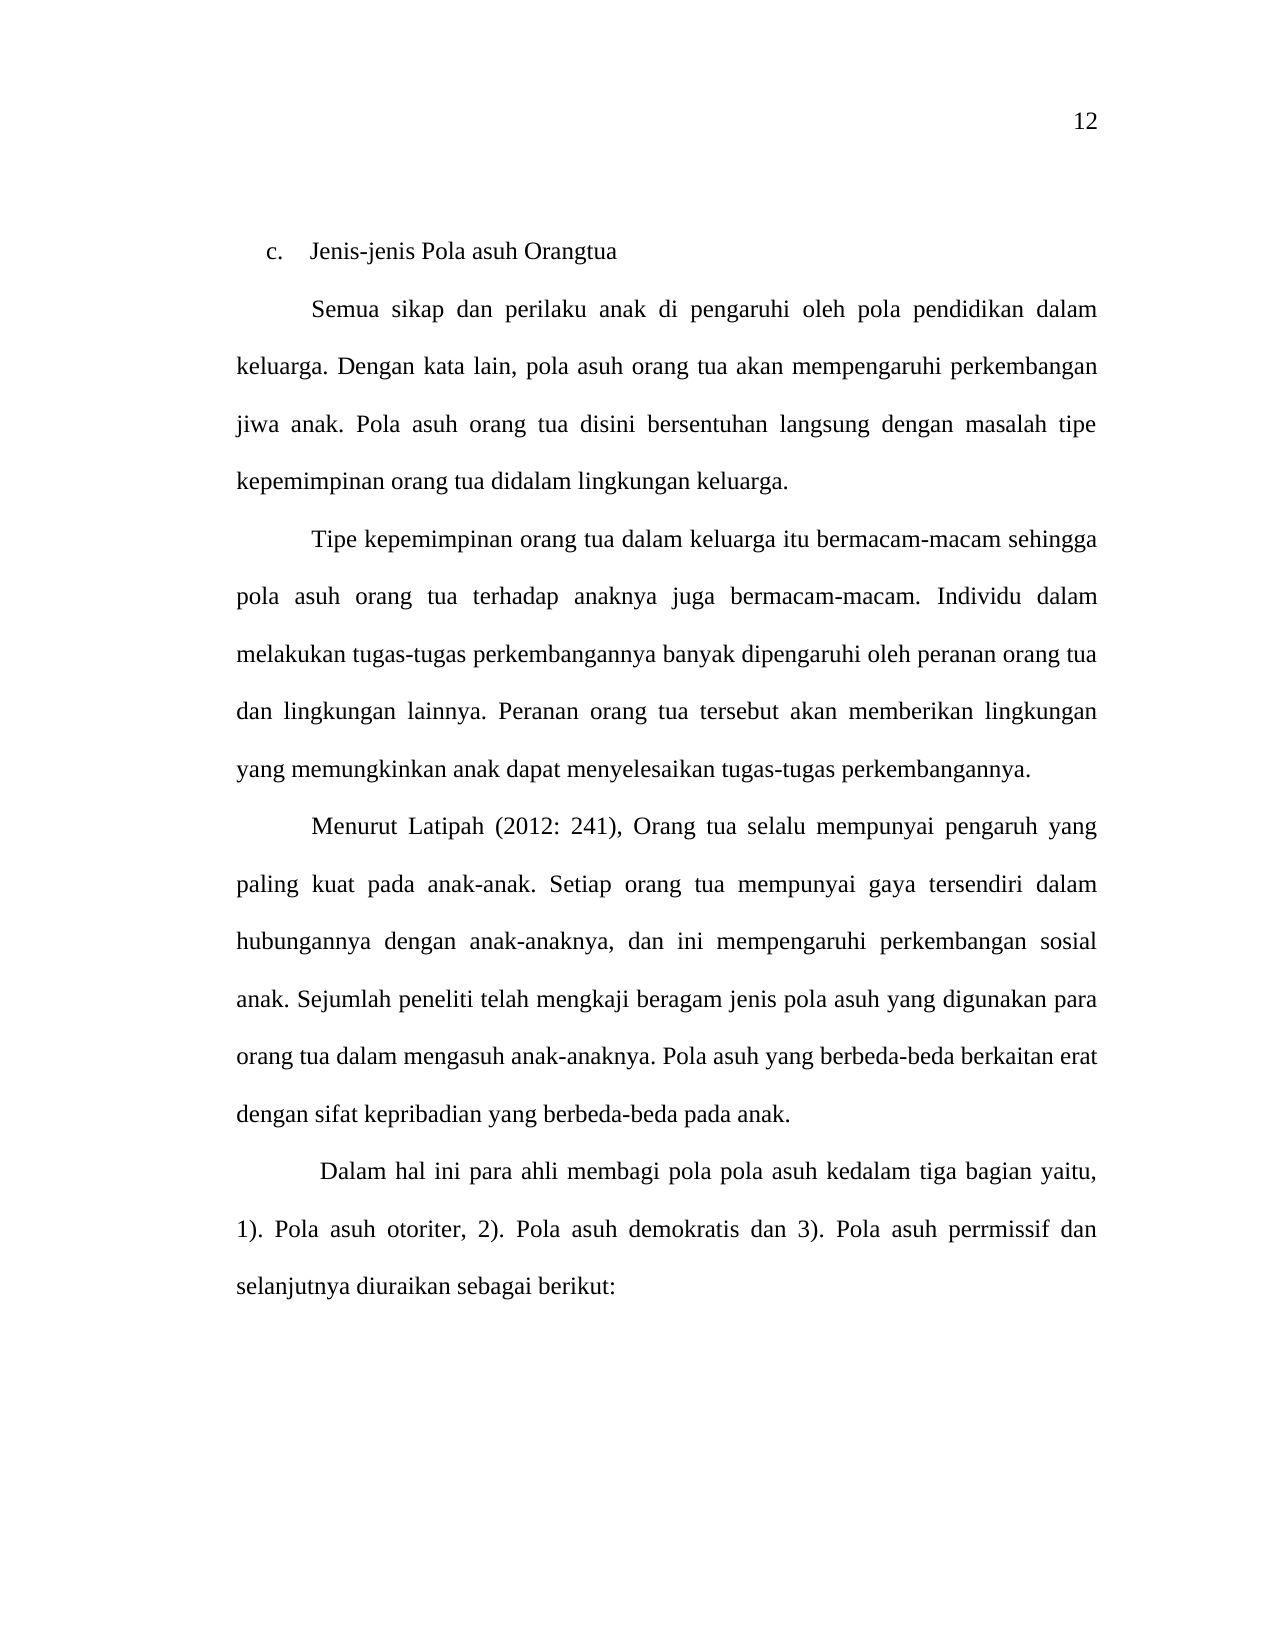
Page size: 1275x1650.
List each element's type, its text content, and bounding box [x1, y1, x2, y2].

list Jenis-jenis Pola asuh Orangtua [266, 236, 1098, 265]
list Dalam hal ini para ahli membagi pola pola asuh kedalam tiga bagian yaitu, 1). Pola asuh otoriter, 2). Pola asuh demokratis dan 3). Pola asuh perrmissif dan selanjutnya diuraikan sebagai berikut: [236, 1156, 1098, 1300]
list Tipe kepemimpinan orang tua dalam keluarga itu bermacam-macam sehingga pola asuh orang tua terhadap anaknya juga bermacam-macam. Individu dalam melakukan tugas-tugas perkembangannya banyak dipengaruhi oleh peranan orang tua dan lingkungan lainnya. Peranan orang tua tersebut akan memberikan lingkungan yang memungkinkan anak dapat menyelesaikan tugas-tugas perkembangannya. [236, 524, 1098, 782]
list Semua sikap dan perilaku anak di pengaruhi oleh pola pendidikan dalam keluarga. Dengan kata lain, pola asuh orang tua akan mempengaruhi perkembangan jiwa anak. Pola asuh orang tua disini bersentuhan langsung dengan masalah tipe kepemimpinan orang tua didalam lingkungan keluarga. [236, 294, 1098, 495]
list Menurut Latipah (2012: 241), Orang tua selalu mempunyai pengaruh yang paling kuat pada anak-anak. Setiap orang tua mempunyai gaya tersendiri dalam hubungannya dengan anak-anaknya, dan ini mempengaruhi perkembangan sosial anak. Sejumlah peneliti telah mengkaji beragam jenis pola asuh yang digunakan para orang tua dalam mengasuh anak-anaknya. Pola asuh yang berbeda-beda berkaitan erat dengan sifat kepribadian yang berbeda-beda pada anak. [236, 811, 1098, 1127]
